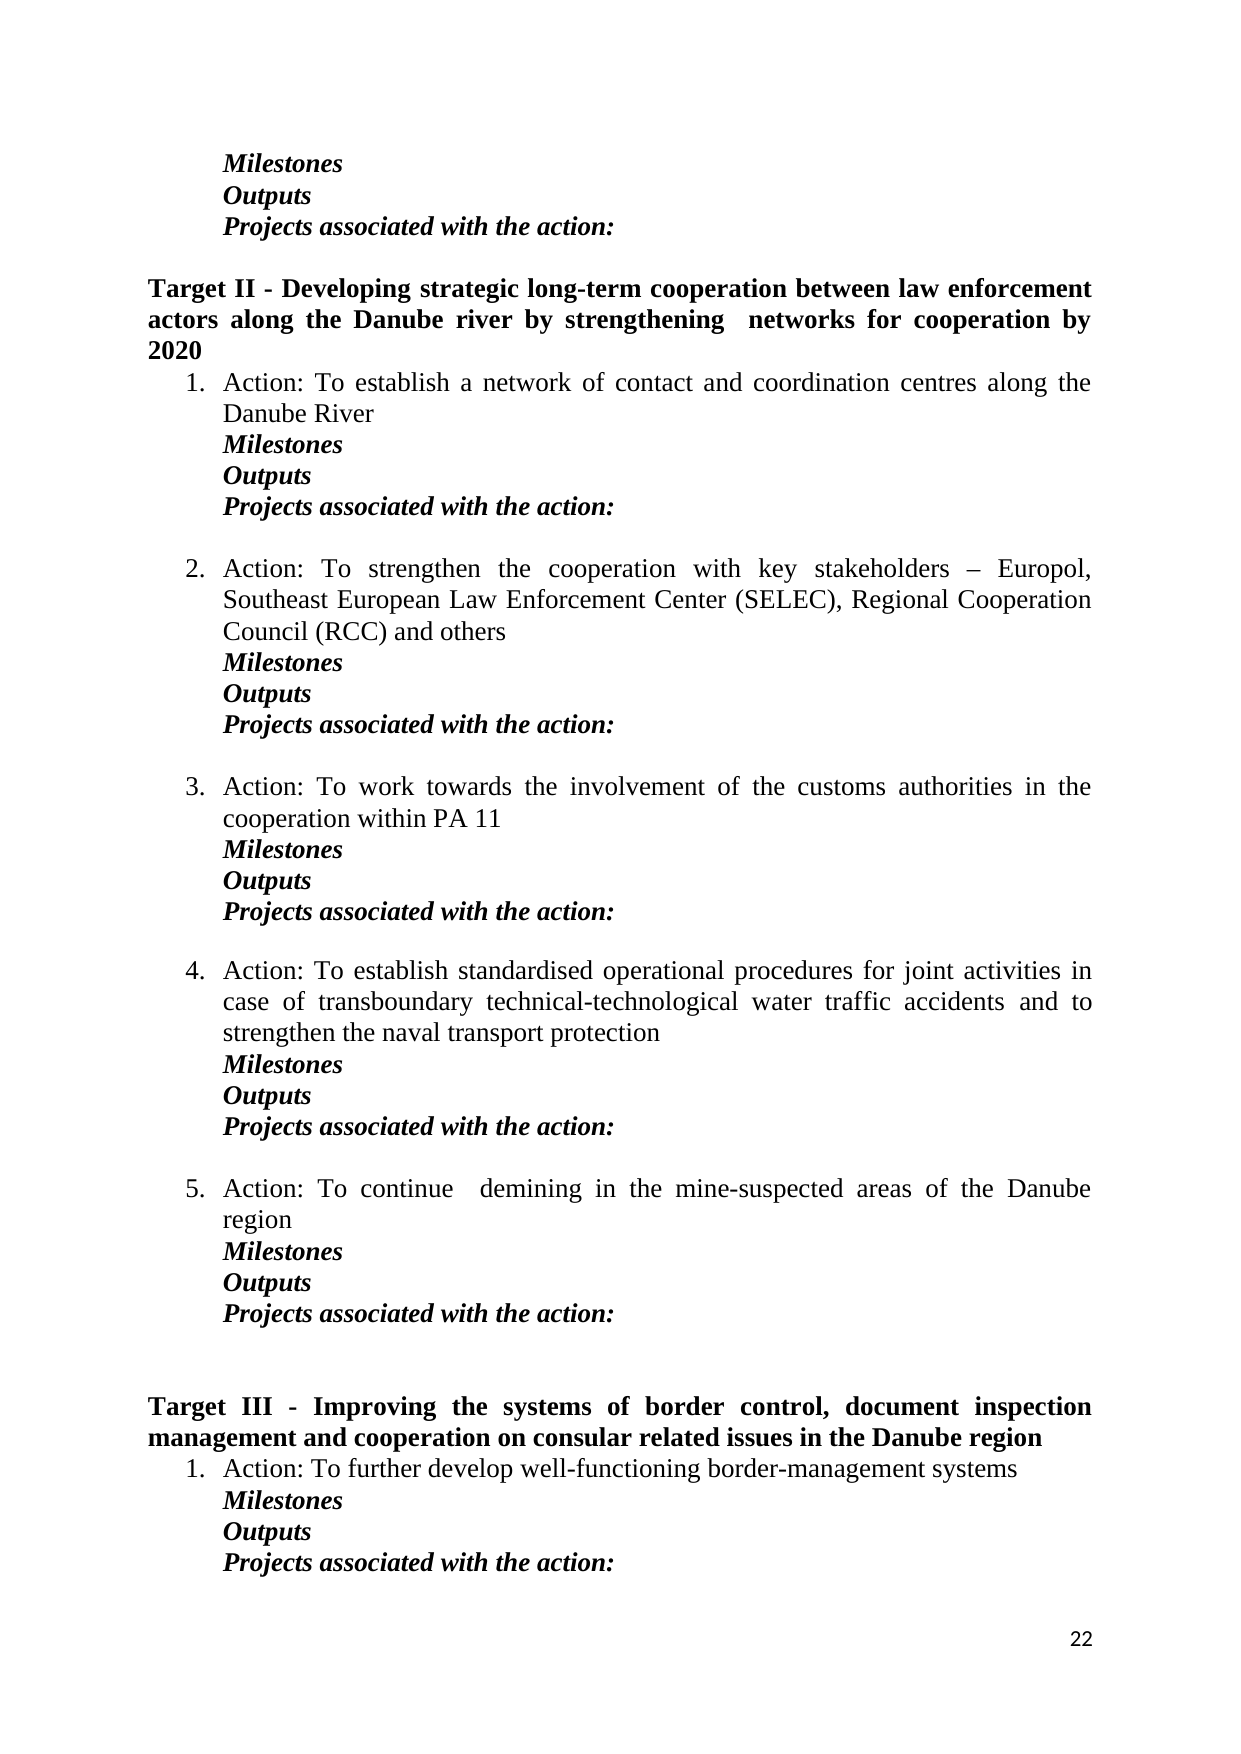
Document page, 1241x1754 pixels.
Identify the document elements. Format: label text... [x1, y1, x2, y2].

list Action: To work towards the involvement of the customs authorities in the cooperation within PA 11 [185, 771, 1093, 833]
list Action: To continue demining in the mine-suspected areas of the Danube region [185, 1172, 1093, 1234]
list Outputs [223, 1266, 1093, 1297]
list Milestones [223, 148, 1093, 179]
list Outputs [223, 1079, 1093, 1110]
list Milestones [223, 646, 1093, 677]
list Outputs [223, 864, 1093, 895]
list Outputs [223, 677, 1093, 708]
list Projects associated with the action: [223, 1110, 1093, 1141]
list Outputs [223, 1515, 1093, 1546]
list Projects associated with the action: [223, 895, 1093, 926]
text Target III - Improving the systems of border control, document inspection management and cooperation on consular related issues in the Danube region [148, 1390, 1093, 1453]
text Target II - Developing strategic long-term cooperation between law enforcement actors along the Danube river by strengthening networks for cooperation by 2020 [148, 272, 1093, 366]
list Projects associated with the action: [223, 210, 1093, 241]
list Milestones [223, 833, 1093, 864]
list Projects associated with the action: [223, 1546, 1093, 1577]
list Outputs [223, 459, 1093, 490]
list Action: To establish standardised operational procedures for joint activities in case of transboundary technical-technological water traffic accidents and to strengthen the naval transport protection [185, 954, 1093, 1048]
list Action: To strengthen the cooperation with key stakeholders – Europol, Southeast European Law Enforcement Center (SELEC), Regional Cooperation Council (RCC) and others [185, 552, 1093, 646]
list Action: To further develop well-functioning border-management systems [185, 1453, 1093, 1484]
list Projects associated with the action: [223, 1297, 1093, 1328]
list Milestones [223, 1484, 1093, 1515]
list Milestones [223, 428, 1093, 459]
list Projects associated with the action: [223, 708, 1093, 739]
list Action: To establish a network of contact and coordination centres along the Danube River [185, 366, 1093, 428]
list Milestones [223, 1234, 1093, 1266]
list Projects associated with the action: [223, 490, 1093, 521]
list Outputs [223, 179, 1093, 210]
list Milestones [223, 1048, 1093, 1079]
